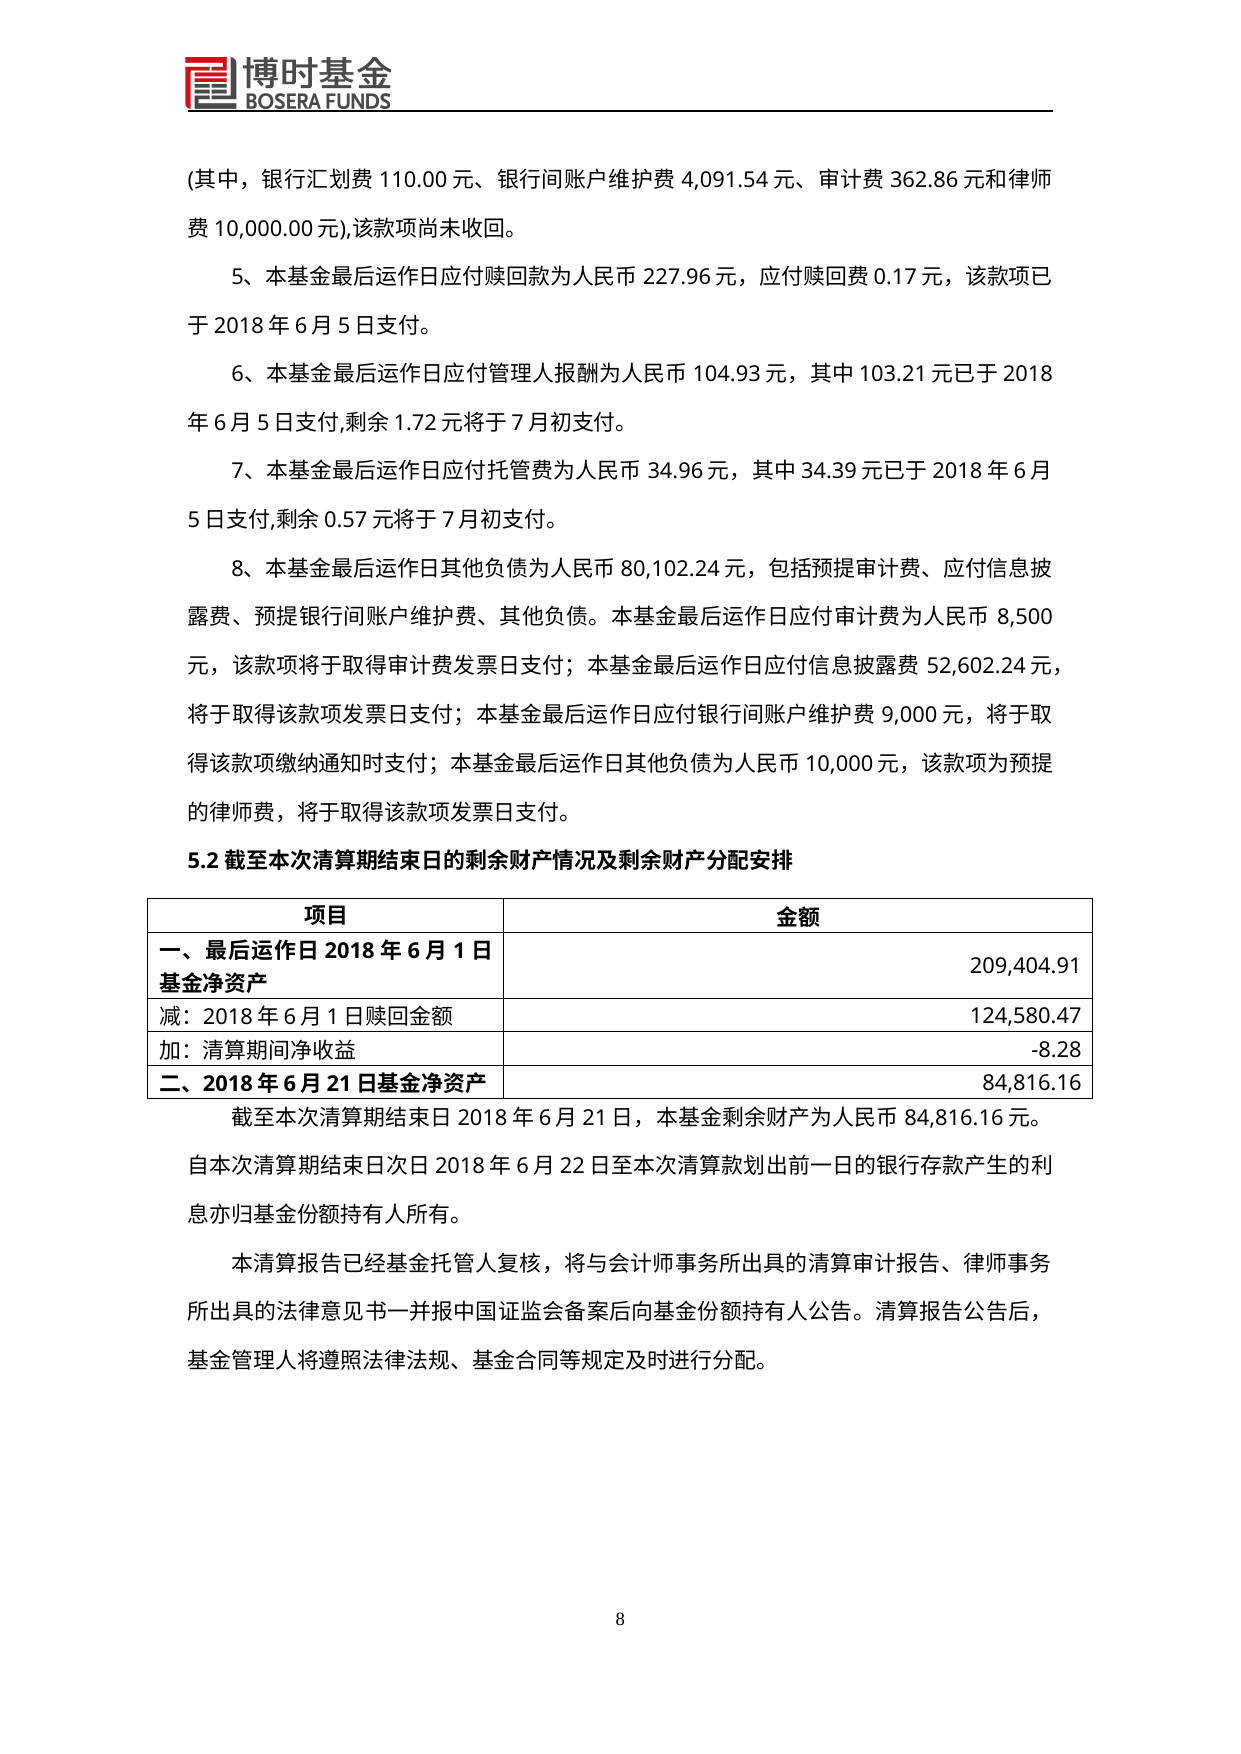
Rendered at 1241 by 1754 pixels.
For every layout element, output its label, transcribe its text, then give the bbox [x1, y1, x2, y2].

table_cell 124,580.47 [504, 999, 1092, 1031]
text 6、本基金最后运作日应付管理人报酬为人民币104.93元，其中103.21元已于2018年6月5日支付,剩余1.72元将于7月初支付。 [187, 356, 1053, 437]
subtitle 5.2 截至本次清算期结束日的剩余财产情况及剩余财产分配安排 [187, 842, 1053, 875]
table_cell 84,816.16 [504, 1066, 1092, 1098]
table_header 金额 [504, 899, 1092, 932]
text 7、本基金最后运作日应付托管费为人民币34.96元，其中34.39元已于2018年6月5日支付,剩余0.57元将于7月初支付。 [187, 453, 1053, 534]
table_cell 二、2018年6月21日基金净资产 [148, 1066, 503, 1098]
text 截至本次清算期结束日2018年6月21日，本基金剩余财产为人民币84,816.16元。自本次清算期结束日次日2018年6月22日至本次清算款划出前一日的银行存款产生的利息亦归基金份额持有人所有。 [187, 1099, 1053, 1229]
text 8、本基金最后运作日其他负债为人民币80,102.24元，包括预提审计费、应付信息披露费、预提银行间账户维护费、其他负债。本基金最后运作日应付审计费为人民币8,500元，该款项将于取得审计费发票日支付；本基金最后运作日应付信息披露费52,602.24元，将于取得该款项发票日支付；本基金最后运作日应付银行间账户维护费9,000元，将于取得该款项缴纳通知时支付；本基金最后运作日其他负债为人民币10,000元，该款项为预提的律师费，将于取得该款项发票日支付。 [187, 550, 1053, 827]
picture [185, 57, 392, 109]
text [187, 162, 1053, 243]
table_cell 减：2018年6月1日赎回金额 [148, 999, 503, 1031]
table_cell -8.28 [504, 1032, 1092, 1065]
text 5、本基金最后运作日应付赎回款为人民币227.96元，应付赎回费0.17元，该款项已于2018年6月5日支付。 [187, 259, 1053, 340]
text 本清算报告已经基金托管人复核，将与会计师事务所出具的清算审计报告、律师事务所出具的法律意见书一并报中国证监会备案后向基金份额持有人公告。清算报告公告后，基金管理人将遵照法律法规、基金合同等规定及时进行分配。 [187, 1245, 1053, 1375]
table_header 项目 [148, 899, 503, 932]
table_cell 加：清算期间净收益 [148, 1032, 503, 1065]
table_cell 一、最后运作日2018年6月1日基金净资产 [148, 933, 503, 998]
table_cell 209,404.91 [504, 933, 1092, 998]
